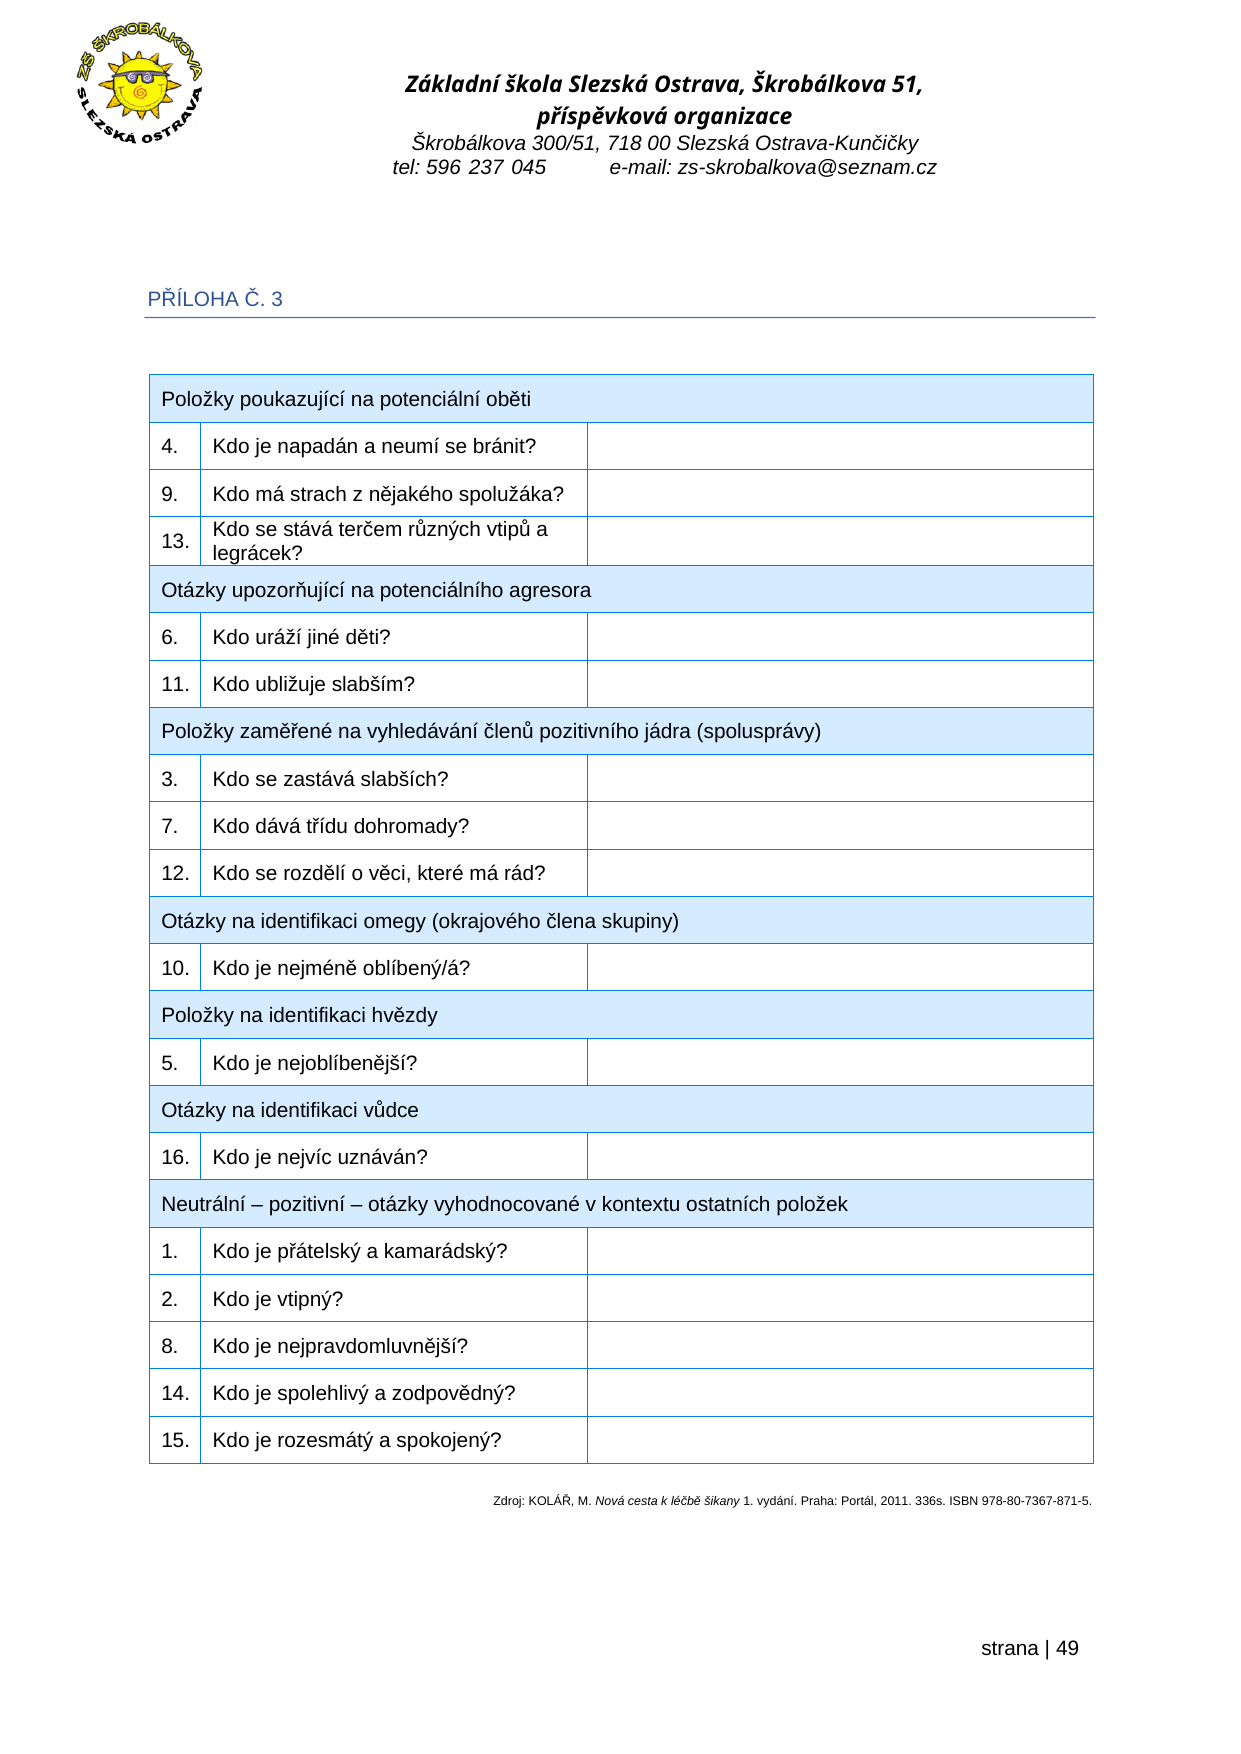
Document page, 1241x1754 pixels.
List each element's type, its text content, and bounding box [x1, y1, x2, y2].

table_cell 6. [150, 613, 200, 659]
table_cell 16. [150, 1133, 200, 1179]
table_cell [588, 1369, 1093, 1416]
table_cell 10. [150, 944, 200, 990]
table_cell 4. [150, 423, 200, 469]
table_cell Kdo se rozdělí o věci, které má rád? [201, 850, 587, 896]
table_cell Kdo dává třídu dohromady? [201, 802, 587, 849]
table_cell 1. [150, 1228, 200, 1274]
table_cell Kdo ubližuje slabším? [201, 661, 587, 707]
table_cell [588, 1039, 1093, 1085]
table_cell 8. [150, 1322, 200, 1368]
table_cell Kdo je nejméně oblíbený/á? [201, 944, 587, 990]
table_cell 5. [150, 1039, 200, 1085]
table_cell Kdo je napadán a neumí se bránit? [201, 423, 587, 469]
table_cell Kdo se stává terčem různých vtipů a legrácek? [201, 517, 587, 565]
table_cell [588, 470, 1093, 516]
table_cell [588, 517, 1093, 565]
table_cell Kdo je nejoblíbenější? [201, 1039, 587, 1085]
table_cell [588, 850, 1093, 896]
table_cell 11. [150, 661, 200, 707]
table_cell Otázky na identifikaci vůdce [150, 1086, 1093, 1132]
table_cell 12. [150, 850, 200, 896]
table_cell Položky na identifikaci hvězdy [150, 991, 1093, 1038]
table_cell 7. [150, 802, 200, 849]
table_header Položky poukazující na potenciální oběti [150, 375, 1093, 422]
table_cell [588, 944, 1093, 990]
table_cell [588, 1228, 1093, 1274]
table_cell 14. [150, 1369, 200, 1416]
text Zdroj: KOLÁŘ, M. Nová cesta k léčbě šikany 1. vydání. Praha: Portál, 2011. 336s. ISBN 978-80-7367-871-5. [493, 1494, 1209, 1508]
table_cell Otázky upozorňující na potenciálního agresora [150, 566, 1093, 612]
table_cell Kdo je nejpravdomluvnější? [201, 1322, 587, 1368]
table_cell [588, 1275, 1093, 1321]
table_cell 9. [150, 470, 200, 516]
table_cell [588, 423, 1093, 469]
text PŘÍLOHA Č. 3 [147, 287, 1209, 311]
table_cell Kdo se zastává slabších? [201, 755, 587, 801]
table_cell [588, 1133, 1093, 1179]
table_cell [588, 755, 1093, 801]
table_cell [588, 661, 1093, 707]
table_cell Kdo má strach z nějakého spolužáka? [201, 470, 587, 516]
table_cell Neutrální – pozitivní – otázky vyhodnocované v kontextu ostatních položek [150, 1180, 1093, 1227]
table_cell 15. [150, 1417, 200, 1463]
table_cell Kdo je přátelský a kamarádský? [201, 1228, 587, 1274]
table_cell 2. [150, 1275, 200, 1321]
table_cell 3. [150, 755, 200, 801]
table_cell Kdo uráží jiné děti? [201, 613, 587, 659]
table_cell Kdo je spolehlivý a zodpovědný? [201, 1369, 587, 1416]
table_cell [588, 802, 1093, 849]
table_cell Otázky na identifikaci omegy (okrajového člena skupiny) [150, 897, 1093, 943]
table_cell [588, 1417, 1093, 1463]
table_cell [588, 1322, 1093, 1368]
table_cell Položky zaměřené na vyhledávání členů pozitivního jádra (spolusprávy) [150, 708, 1093, 754]
table_cell Kdo je nejvíc uznáván? [201, 1133, 587, 1179]
picture [65, 13, 213, 161]
table_cell Kdo je rozesmátý a spokojený? [201, 1417, 587, 1463]
table_cell 13. [150, 517, 200, 565]
table_cell Kdo je vtipný? [201, 1275, 587, 1321]
table_cell [588, 613, 1093, 659]
